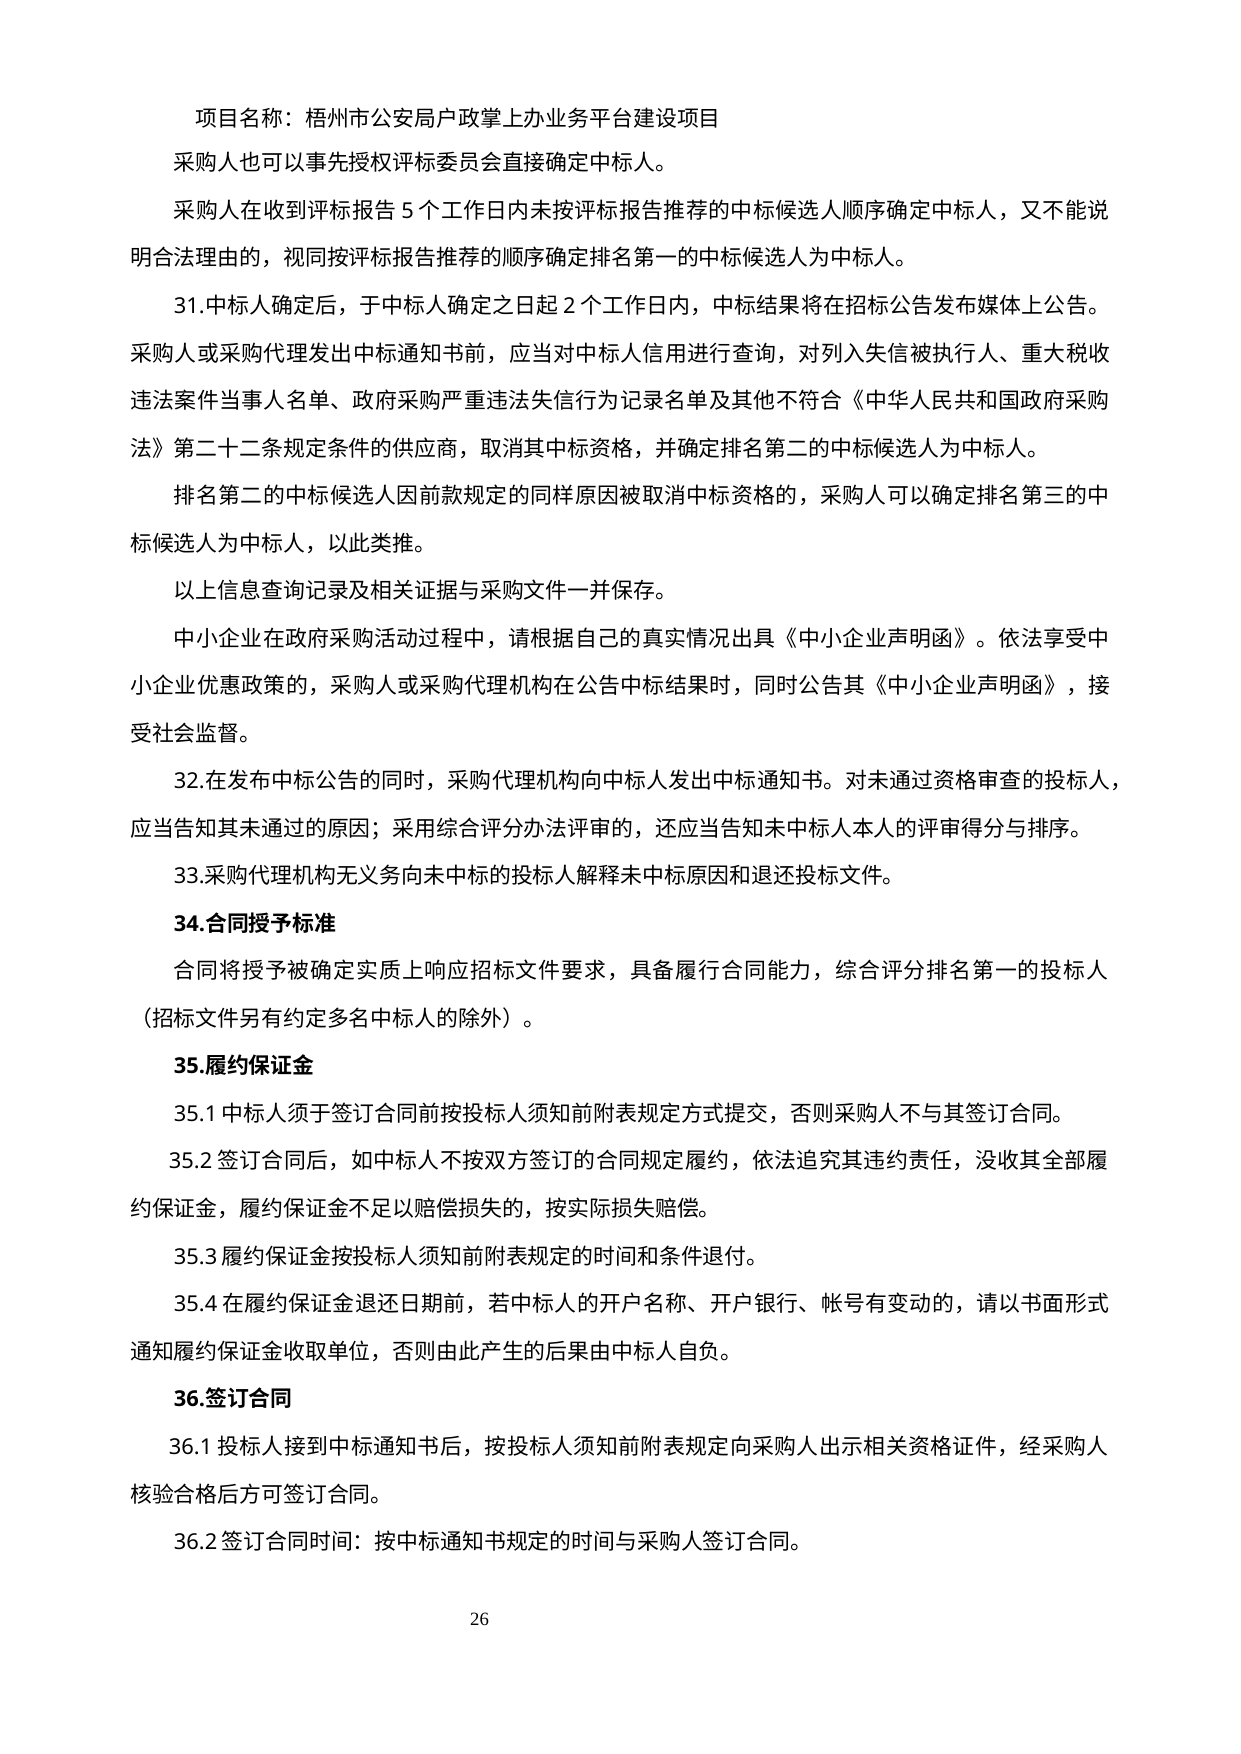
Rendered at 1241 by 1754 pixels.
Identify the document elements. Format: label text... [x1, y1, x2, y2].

text 合同将授予被确定实质上响应招标文件要求，具备履行合同能力，综合评分排名第一的投标人（招标文件另有约定多名中标人的除外）。 [130, 953, 1110, 1032]
text 35.3履约保证金按投标人须知前附表规定的时间和条件退付。 [130, 1239, 1110, 1270]
text 36.2签订合同时间：按中标通知书规定的时间与采购人签订合同。 [130, 1524, 1110, 1556]
list 36.1投标人接到中标通知书后，按投标人须知前附表规定向采购人出示相关资格证件，经采购人核验合格后方可签订合同。 [130, 1429, 1110, 1508]
text 以上信息查询记录及相关证据与采购文件一并保存。 [130, 573, 1110, 605]
text 中小企业在政府采购活动过程中，请根据自己的真实情况出具《中小企业声明函》。依法享受中小企业优惠政策的，采购人或采购代理机构在公告中标结果时，同时公告其《中小企业声明函》，接受社会监督。 [130, 621, 1110, 747]
list 34.合同授予标准 [174, 906, 1110, 937]
text 35.4在履约保证金退还日期前，若中标人的开户名称、开户银行、帐号有变动的，请以书面形式通知履约保证金收取单位，否则由此产生的后果由中标人自负。 [130, 1286, 1110, 1366]
text 采购人也可以事先授权评标委员会直接确定中标人。 [130, 145, 1110, 177]
list 36.签订合同 [174, 1381, 1110, 1413]
text 采购人在收到评标报告5个工作日内未按评标报告推荐的中标候选人顺序确定中标人，又不能说明合法理由的，视同按评标报告推荐的顺序确定排名第一的中标候选人为中标人。 [130, 193, 1110, 272]
list 35.履约保证金 [174, 1048, 1110, 1080]
list 31.中标人确定后，于中标人确定之日起2个工作日内，中标结果将在招标公告发布媒体上公告。采购人或采购代理发出中标通知书前，应当对中标人信用进行查询，对列入失信被执行人、重大税收违法案件当事人名单、政府采购严重违法失信行为记录名单及其他不符合《中华人民共和国政府采购法》第二十二条规定条件的供应商，取消其中标资格，并确定排名第二的中标候选人为中标人。 [130, 288, 1110, 462]
list 32.在发布中标公告的同时，采购代理机构向中标人发出中标通知书。对未通过资格审查的投标人，应当告知其未通过的原因；采用综合评分办法评审的，还应当告知未中标人本人的评审得分与排序。 [130, 763, 1110, 842]
list 35.1中标人须于签订合同前按投标人须知前附表规定方式提交，否则采购人不与其签订合同。 [130, 1096, 1110, 1128]
text 排名第二的中标候选人因前款规定的同样原因被取消中标资格的，采购人可以确定排名第三的中标候选人为中标人，以此类推。 [130, 478, 1110, 557]
list 33.采购代理机构无义务向未中标的投标人解释未中标原因和退还投标文件。 [174, 858, 1110, 890]
list 35.2签订合同后，如中标人不按双方签订的合同规定履约，依法追究其违约责任，没收其全部履约保证金，履约保证金不足以赔偿损失的，按实际损失赔偿。 [130, 1143, 1110, 1223]
